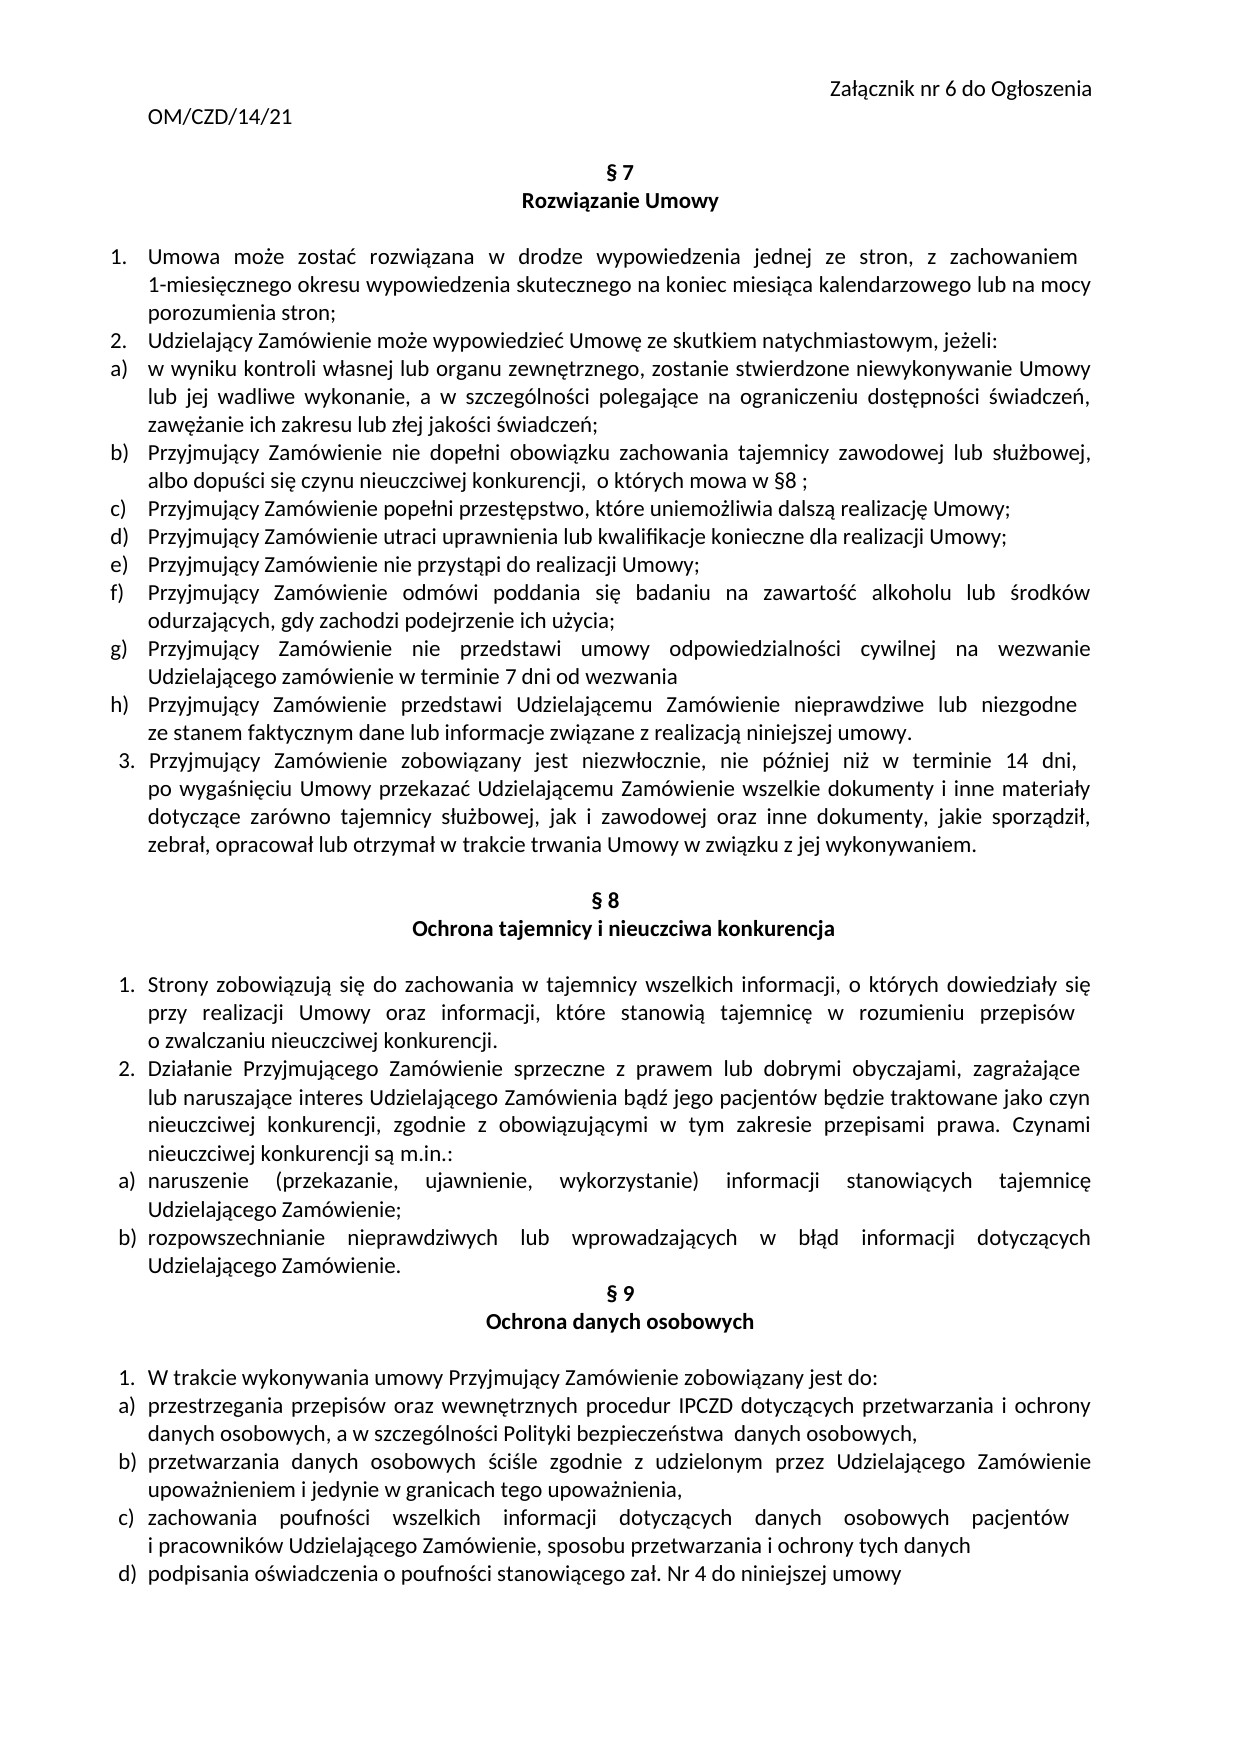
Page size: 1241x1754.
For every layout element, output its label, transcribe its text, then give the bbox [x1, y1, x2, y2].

list przetwarzania danych osobowych ściśle zgodnie z udzielonym przez Udzielającego Zamówienie upoważnieniem i jedynie w granicach tego upoważnienia, [118, 1447, 1092, 1503]
text 3. Przyjmujący Zamówienie zobowiązany jest niezwłocznie, nie później niż w terminie 14 dni, po wygaśnięciu Umowy przekazać Udzielającemu Zamówienie wszelkie dokumenty i inne materiały dotyczące zarówno tajemnicy służbowej, jak i zawodowej oraz inne dokumenty, jakie sporządził, zebrał, opracował lub otrzymał w trakcie trwania Umowy w związku z jej wykonywaniem. [118, 746, 1092, 858]
list Strony zobowiązują się do zachowania w tajemnicy wszelkich informacji, o których dowiedziały się przy realizacji Umowy oraz informacji, które stanowią tajemnicę w rozumieniu przepisów o zwalczaniu nieuczciwej konkurencji. [118, 971, 1092, 1054]
list Przyjmujący Zamówienie nie dopełni obowiązku zachowania tajemnicy zawodowej lub służbowej, albo dopuści się czynu nieuczciwej konkurencji, o których mowa w §8 ; [110, 438, 1092, 494]
list Przyjmujący Zamówienie utraci uprawnienia lub kwalifikacje konieczne dla realizacji Umowy; [110, 522, 1092, 550]
list naruszenie (przekazanie, ujawnienie, wykorzystanie) informacji stanowiących tajemnicę Udzielającego Zamówienie; [118, 1167, 1092, 1223]
text § 9 [148, 1279, 1092, 1307]
text § 7 [147, 158, 1092, 186]
list w wyniku kontroli własnej lub organu zewnętrznego, zostanie stwierdzone niewykonywanie Umowy lub jej wadliwe wykonanie, a w szczególności polegające na ograniczeniu dostępności świadczeń, zawężanie ich zakresu lub złej jakości świadczeń; [110, 354, 1092, 438]
list Udzielający Zamówienie może wypowiedzieć Umowę ze skutkiem natychmiastowym, jeżeli: [110, 326, 1092, 354]
list Przyjmujący Zamówienie nie przystąpi do realizacji Umowy; [110, 550, 1092, 578]
list podpisania oświadczenia o poufności stanowiącego zał. Nr 4 do niniejszej umowy [118, 1559, 1092, 1587]
list Przyjmujący Zamówienie nie przedstawi umowy odpowiedzialności cywilnej na wezwanie Udzielającego zamówienie w terminie 7 dni od wezwania [110, 634, 1092, 690]
text § 8 [118, 886, 1092, 914]
list Przyjmujący Zamówienie popełni przestępstwo, które uniemożliwia dalszą realizację Umowy; [110, 494, 1092, 522]
list zachowania poufności wszelkich informacji dotyczących danych osobowych pacjentów i pracowników Udzielającego Zamówienie, sposobu przetwarzania i ochrony tych danych [118, 1503, 1092, 1559]
list rozpowszechnianie nieprawdziwych lub wprowadzających w błąd informacji dotyczących Udzielającego Zamówienie. [118, 1223, 1092, 1279]
text Ochrona tajemnicy i nieuczciwa konkurencja [148, 914, 1092, 942]
text Ochrona danych osobowych [148, 1307, 1092, 1335]
list przestrzegania przepisów oraz wewnętrznych procedur IPCZD dotyczących przetwarzania i ochrony danych osobowych, a w szczególności Polityki bezpieczeństwa danych osobowych, [118, 1391, 1092, 1447]
text Rozwiązanie Umowy [148, 186, 1092, 214]
list Przyjmujący Zamówienie odmówi poddania się badaniu na zawartość alkoholu lub środków odurzających, gdy zachodzi podejrzenie ich użycia; [110, 578, 1092, 634]
list W trakcie wykonywania umowy Przyjmujący Zamówienie zobowiązany jest do: [118, 1363, 1092, 1391]
list Działanie Przyjmującego Zamówienie sprzeczne z prawem lub dobrymi obyczajami, zagrażające lub naruszające interes Udzielającego Zamówienia bądź jego pacjentów będzie traktowane jako czyn nieuczciwej konkurencji, zgodnie z obowiązującymi w tym zakresie przepisami prawa. Czynami nieuczciwej konkurencji są m.in.: [118, 1054, 1092, 1167]
list Umowa może zostać rozwiązana w drodze wypowiedzenia jednej ze stron, z zachowaniem 1-miesięcznego okresu wypowiedzenia skutecznego na koniec miesiąca kalendarzowego lub na mocy porozumienia stron; [110, 242, 1092, 326]
list Przyjmujący Zamówienie przedstawi Udzielającemu Zamówienie nieprawdziwe lub niezgodne ze stanem faktycznym dane lub informacje związane z realizacją niniejszej umowy. [110, 690, 1092, 746]
